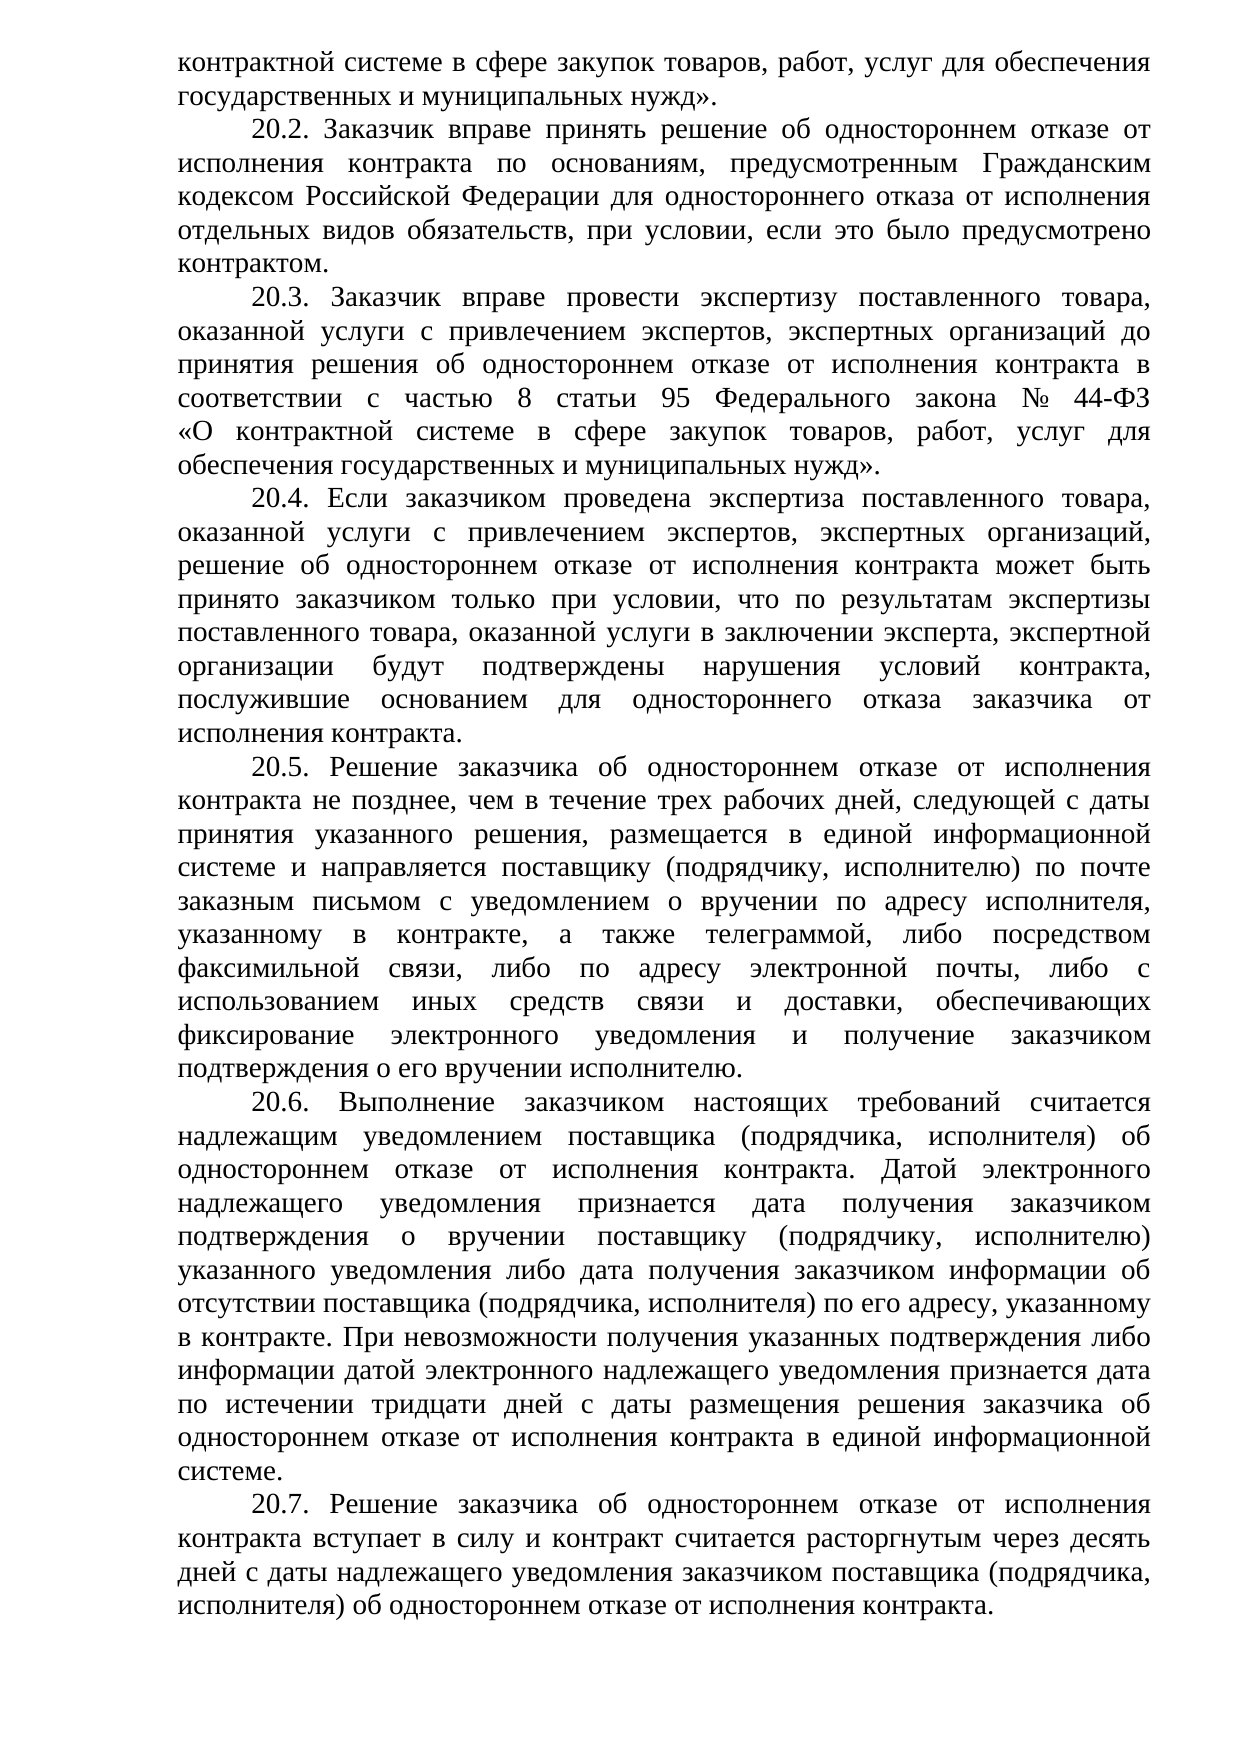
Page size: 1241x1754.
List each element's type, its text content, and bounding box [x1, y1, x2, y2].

text 20.2. Заказчик вправе принять решение об одностороннем отказе от исполнения контракта по основаниям, предусмотренным Гражданским кодексом Российской Федерации для одностороннего отказа от исполнения отдельных видов обязательств, при условии, если это было предусмотрено контрактом. [177, 111, 1152, 279]
text 20.5. Решение заказчика об одностороннем отказе от исполнения контракта не позднее, чем в течение трех рабочих дней, следующей с даты принятия указанного решения, размещается в единой информационной системе и направляется поставщику (подрядчику, исполнителю) по почте заказным письмом с уведомлением о вручении по адресу исполнителя, указанному в контракте, а также телеграммой, либо посредством факсимильной связи, либо по адресу электронной почты, либо с использованием иных средств связи и доставки, обеспечивающих фиксирование электронного уведомления и получение заказчиком подтверждения о его вручении исполнителю. [177, 749, 1152, 1084]
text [177, 44, 1152, 111]
text 20.4. Если заказчиком проведена экспертиза поставленного товара, оказанной услуги с привлечением экспертов, экспертных организаций, решение об одностороннем отказе от исполнения контракта может быть принято заказчиком только при условии, что по результатам экспертизы поставленного товара, оказанной услуги в заключении эксперта, экспертной организации будут подтверждены нарушения условий контракта, послужившие основанием для одностороннего отказа заказчика от исполнения контракта. [177, 480, 1152, 749]
text 20.6. Выполнение заказчиком настоящих требований считается надлежащим уведомлением поставщика (подрядчика, исполнителя) об одностороннем отказе от исполнения контракта. Датой электронного надлежащего уведомления признается дата получения заказчиком подтверждения о вручении поставщику (подрядчику, исполнителю) указанного уведомления либо дата получения заказчиком информации об отсутствии поставщика (подрядчика, исполнителя) по его адресу, указанному в контракте. При невозможности получения указанных подтверждения либо информации датой электронного надлежащего уведомления признается дата по истечении тридцати дней с даты размещения решения заказчика об одностороннем отказе от исполнения контракта в единой информационной системе. [177, 1084, 1152, 1487]
text 20.7. Решение заказчика об одностороннем отказе от исполнения контракта вступает в силу и контракт считается расторгнутым через десять дней с даты надлежащего уведомления заказчиком поставщика (подрядчика, исполнителя) об одностороннем отказе от исполнения контракта. [177, 1487, 1152, 1621]
text 20.3. Заказчик вправе провести экспертизу поставленного товара, оказанной услуги с привлечением экспертов, экспертных организаций до принятия решения об одностороннем отказе от исполнения контракта в соответствии с частью 8 статьи 95 Федерального закона № 44-ФЗ «О контрактной системе в сфере закупок товаров, работ, услуг для обеспечения государственных и муниципальных нужд». [177, 279, 1152, 480]
